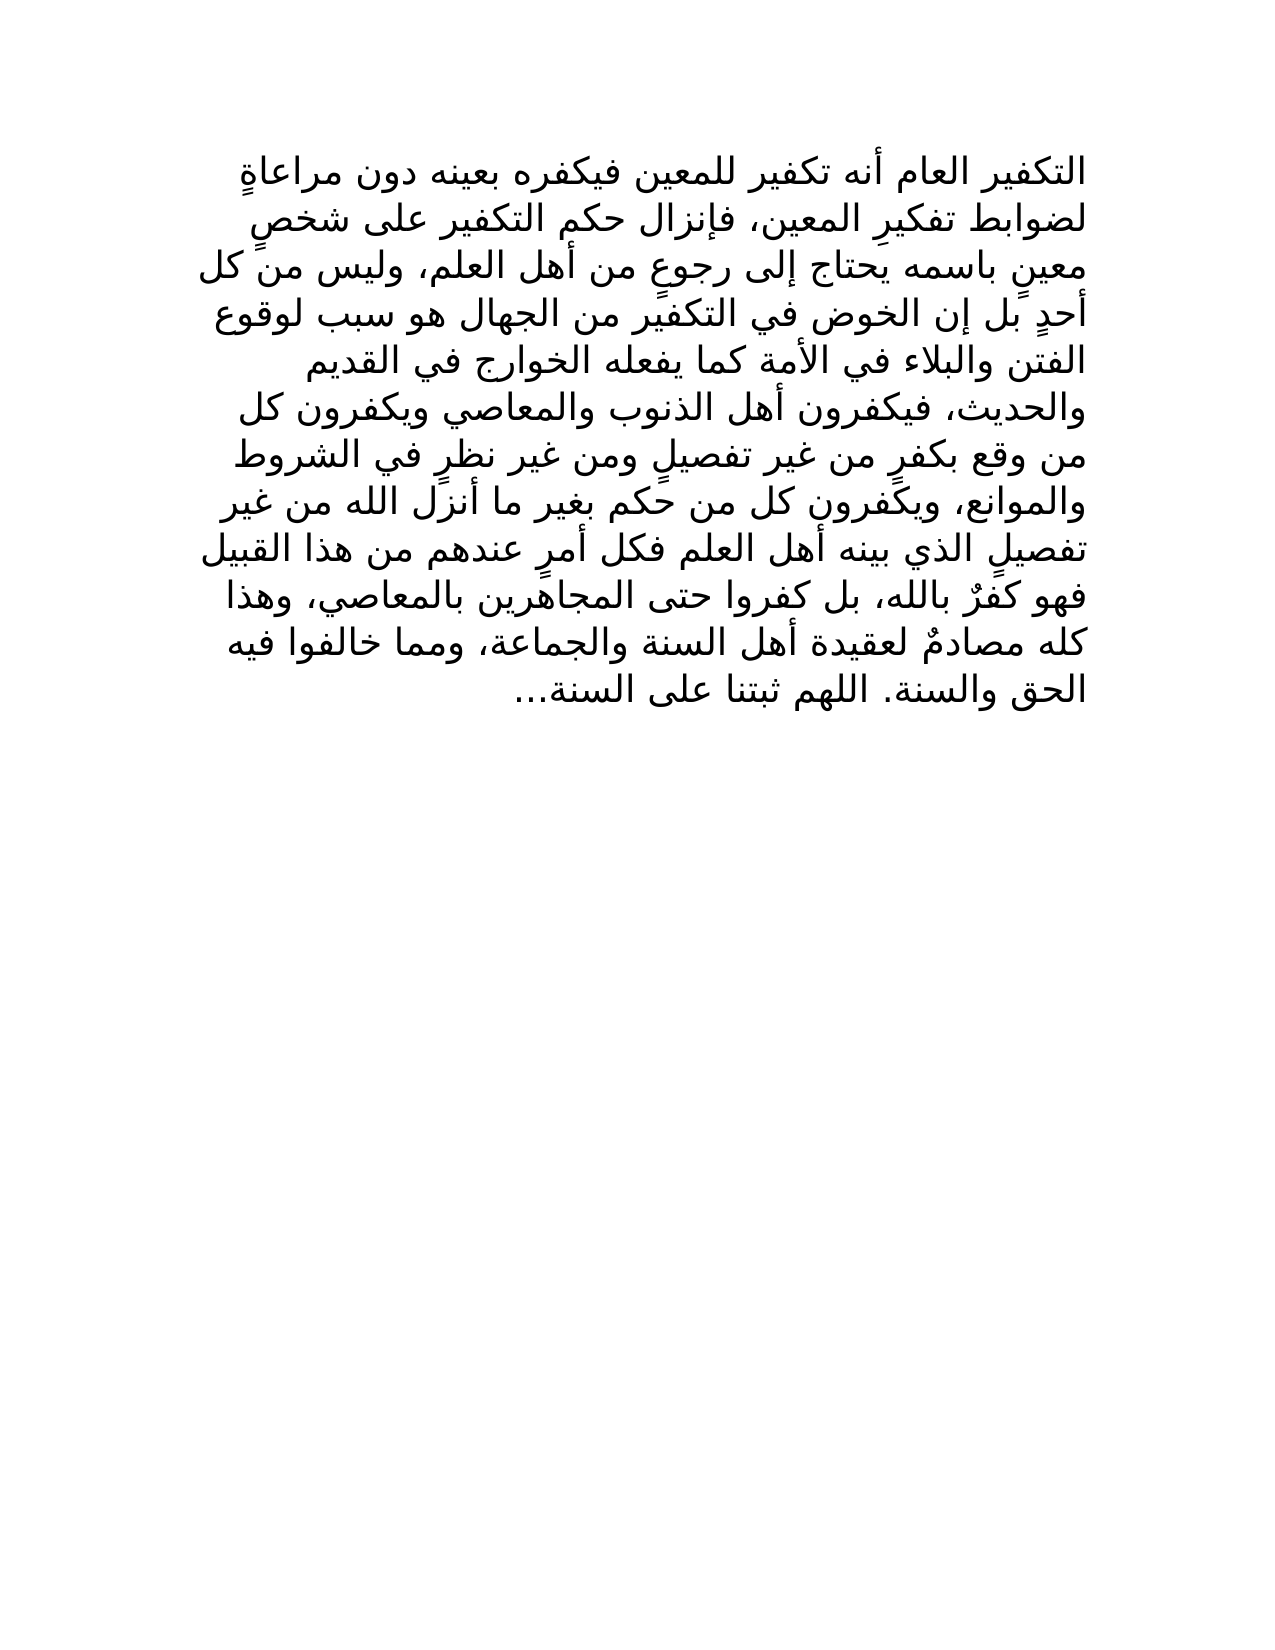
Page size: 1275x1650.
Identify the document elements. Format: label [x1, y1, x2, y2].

text [187, 150, 1087, 712]
